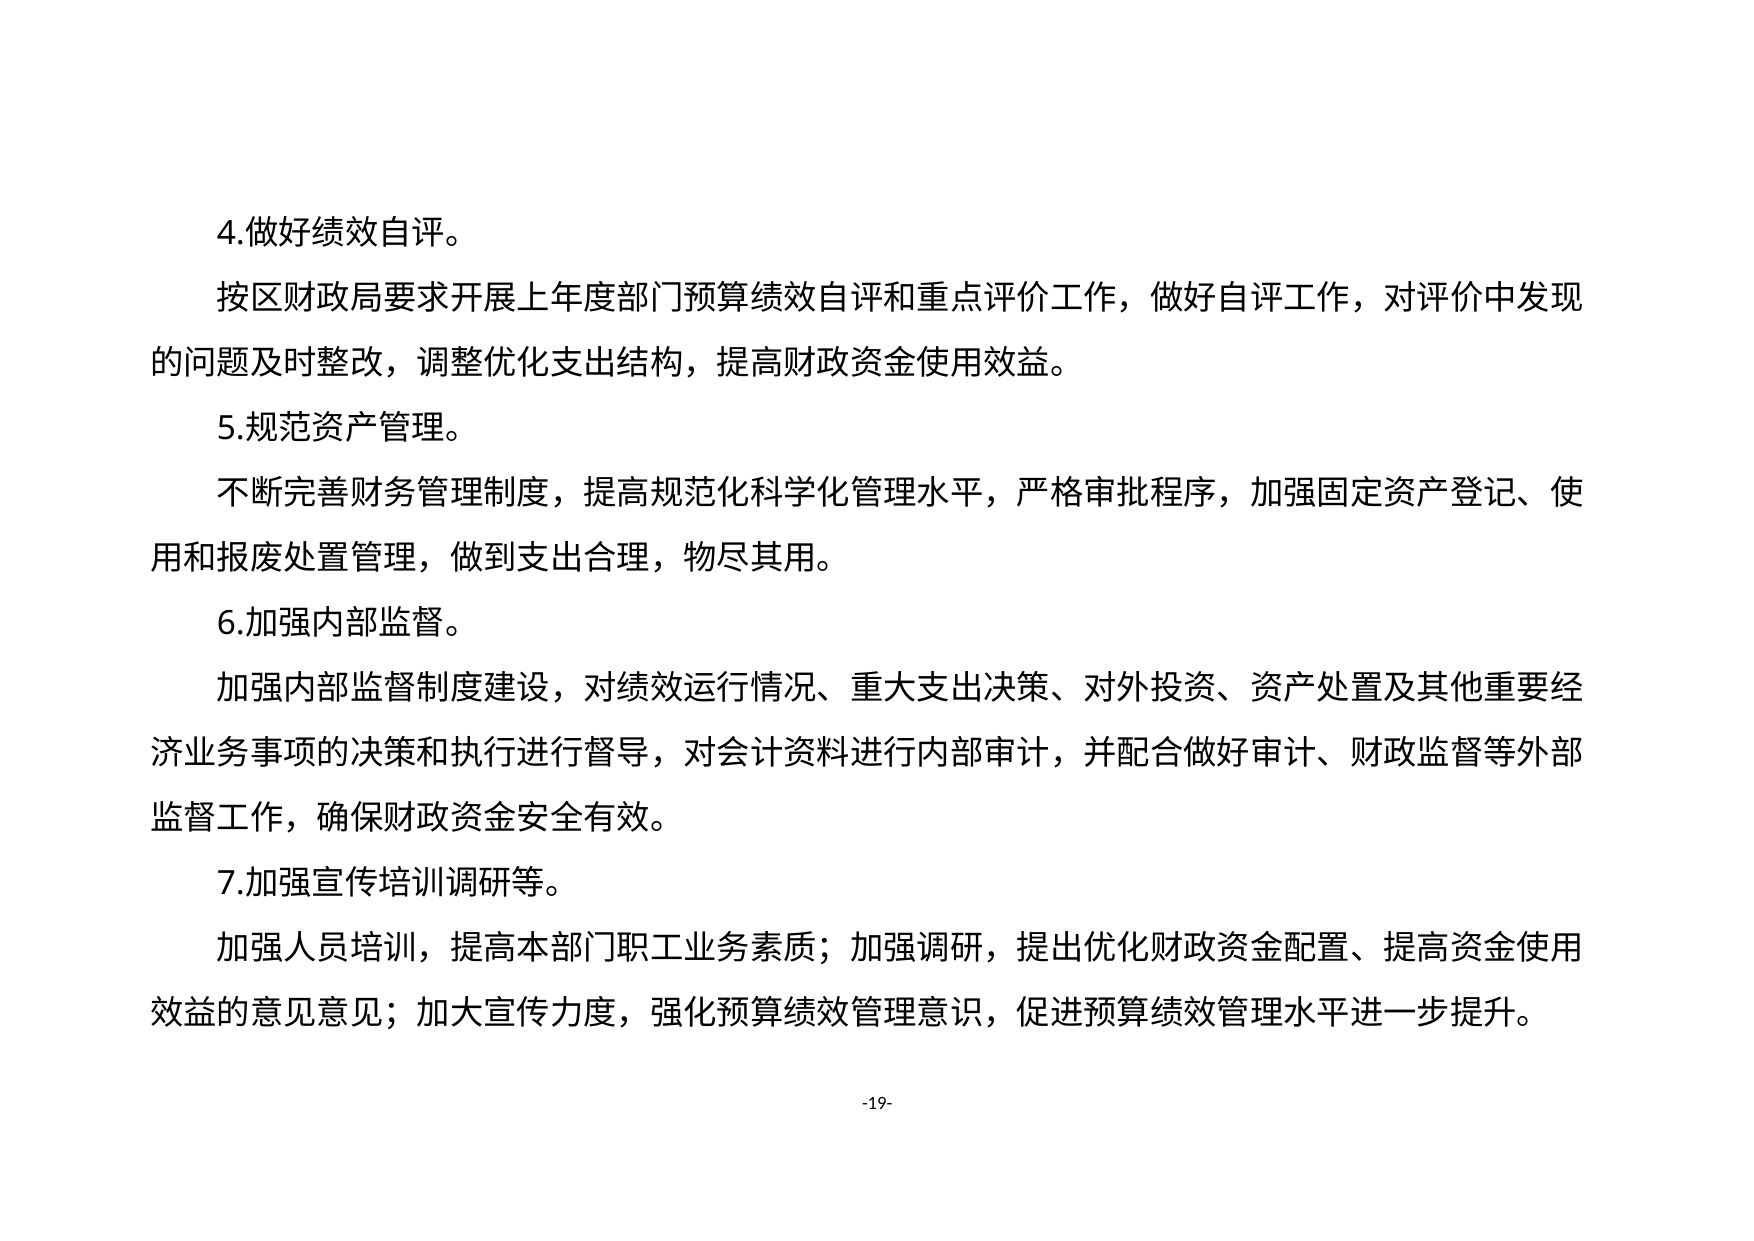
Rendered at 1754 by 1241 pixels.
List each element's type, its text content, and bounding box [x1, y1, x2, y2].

text 加强内部监督制度建设，对绩效运行情况、重大支出决策、对外投资、资产处置及其他重要经济业务事项的决策和执行进行督导，对会计资料进行内部审计，并配合做好审计、财政监督等外部监督工作，确保财政资金安全有效。 [150, 653, 1604, 848]
text 7.加强宣传培训调研等。 [150, 848, 1604, 913]
text 不断完善财务管理制度，提高规范化科学化管理水平，严格审批程序，加强固定资产登记、使用和报废处置管理，做到支出合理，物尽其用。 [150, 458, 1604, 588]
text 4.做好绩效自评。 [150, 198, 1604, 263]
text 加强人员培训，提高本部门职工业务素质；加强调研，提出优化财政资金配置、提高资金使用效益的意见意见；加大宣传力度，强化预算绩效管理意识，促进预算绩效管理水平进一步提升。 [150, 913, 1604, 1043]
text 6.加强内部监督。 [150, 588, 1604, 653]
text 5.规范资产管理。 [150, 393, 1604, 458]
text 按区财政局要求开展上年度部门预算绩效自评和重点评价工作，做好自评工作，对评价中发现的问题及时整改，调整优化支出结构，提高财政资金使用效益。 [150, 263, 1604, 393]
